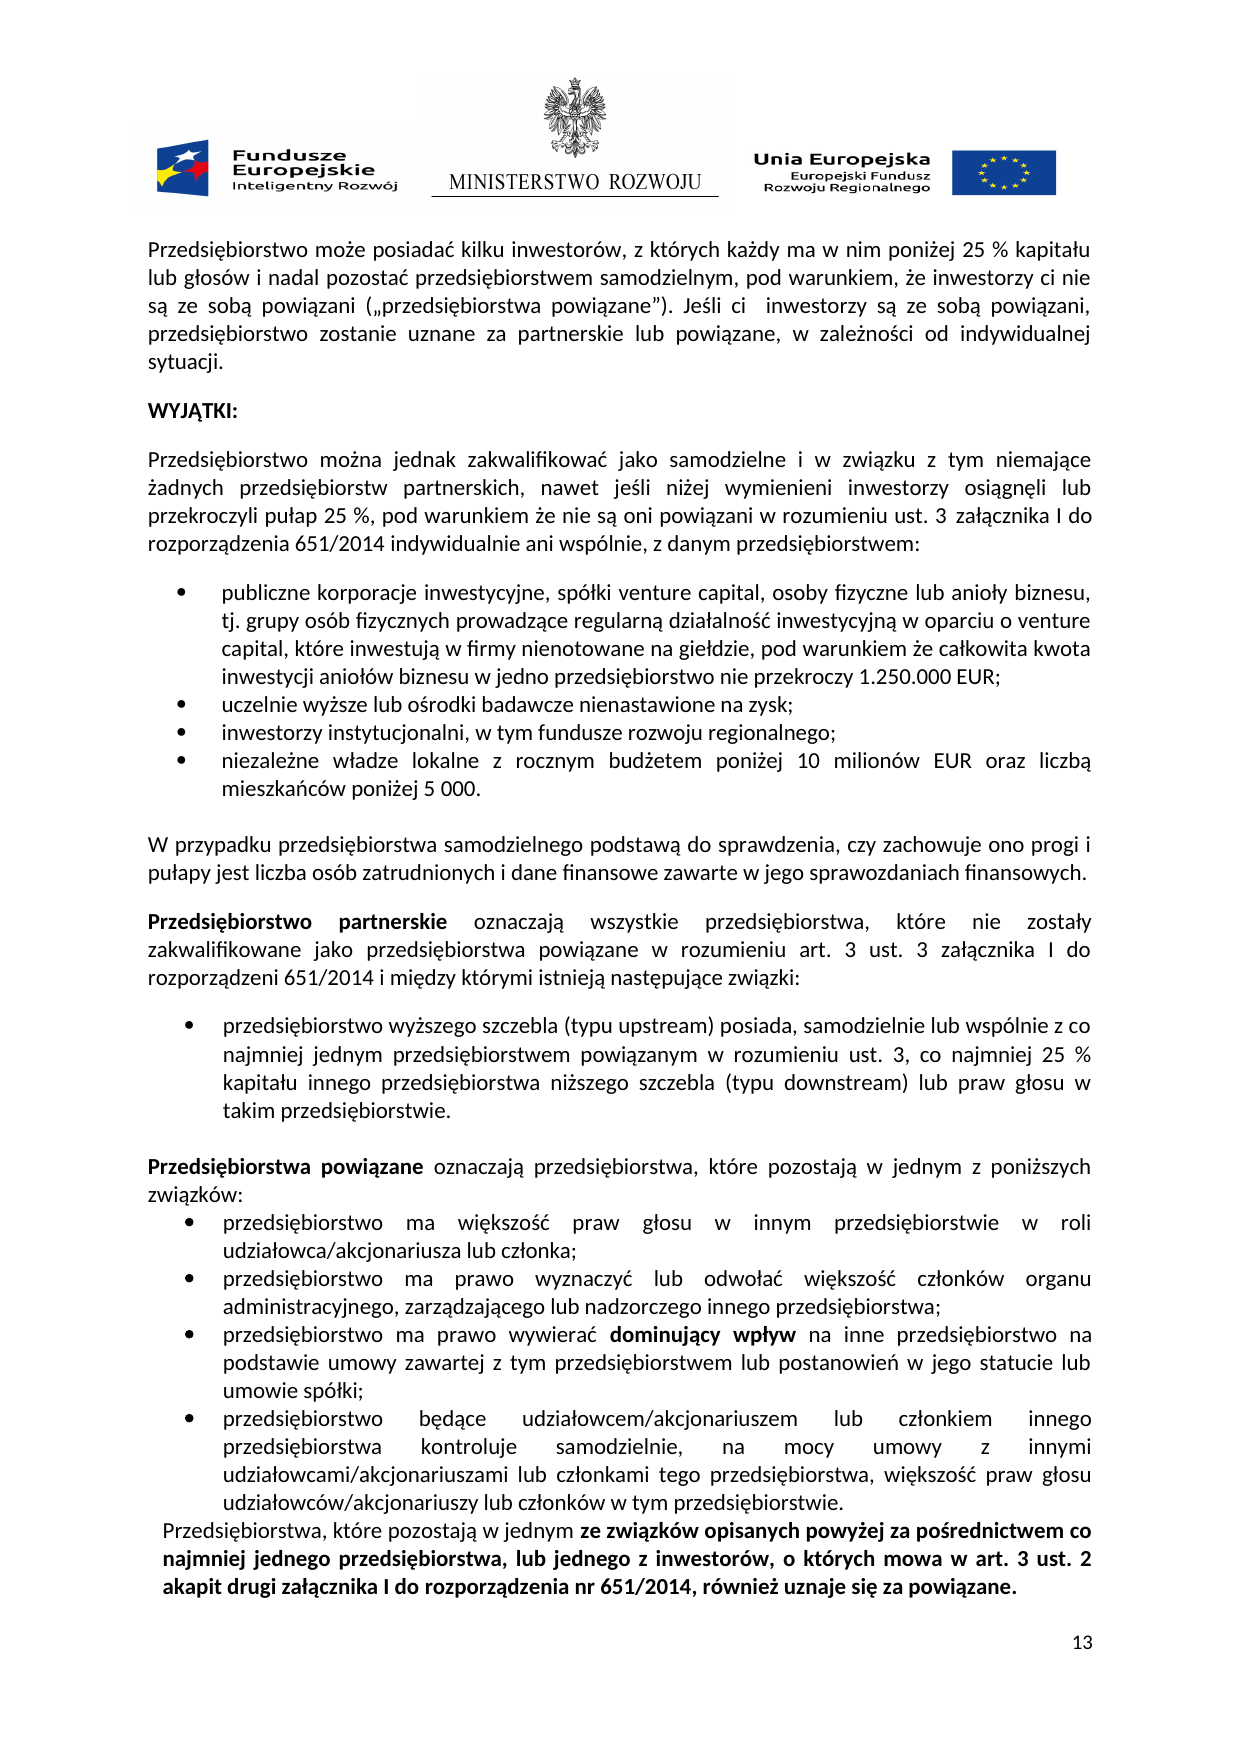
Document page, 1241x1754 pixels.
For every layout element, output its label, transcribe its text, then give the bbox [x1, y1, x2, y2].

text Przedsiębiorstwa powiązane oznaczają przedsiębiorstwa, które pozostają w jednym z poniższych związków: [148, 1152, 1093, 1208]
list inwestorzy instytucjonalni, w tym fundusze rozwoju regionalnego; [177, 718, 1093, 746]
text Przedsiębiorstwa, które pozostają w jednym ze związków opisanych powyżej za pośrednictwem co najmniej jednego przedsiębiorstwa, lub jednego z inwestorów, o których mowa w art. 3 ust. 2 akapit drugi załącznika I do rozporządzenia nr 651/2014, również uznaje się za powiązane. [162, 1516, 1093, 1600]
text Przedsiębiorstwo partnerskie oznaczają wszystkie przedsiębiorstwa, które nie zostały zakwalifikowane jako przedsiębiorstwa powiązane w rozumieniu art. 3 ust. 3 załącznika I do rozporządzeni 651/2014 i między którymi istnieją następujące związki: [148, 907, 1093, 991]
list przedsiębiorstwo ma prawo wyznaczyć lub odwołać większość członków organu administracyjnego, zarządzającego lub nadzorczego innego przedsiębiorstwa; [185, 1264, 1093, 1320]
list przedsiębiorstwo ma większość praw głosu w innym przedsiębiorstwie w roli udziałowca/akcjonariusza lub członka; [185, 1208, 1093, 1264]
list przedsiębiorstwo wyższego szczebla (typu upstream) posiada, samodzielnie lub wspólnie z co najmniej jednym przedsiębiorstwem powiązanym w rozumieniu ust. 3, co najmniej 25 % kapitału innego przedsiębiorstwa niższego szczebla (typu downstream) lub praw głosu w takim przedsiębiorstwie. [185, 1012, 1093, 1124]
list przedsiębiorstwo będące udziałowcem/akcjonariuszem lub członkiem innego przedsiębiorstwa kontroluje samodzielnie, na mocy umowy z innymi udziałowcami/akcjonariuszami lub członkami tego przedsiębiorstwa, większość praw głosu udziałowców/akcjonariuszy lub członków w tym przedsiębiorstwie. [185, 1404, 1093, 1516]
list przedsiębiorstwo ma prawo wywierać dominujący wpływ na inne przedsiębiorstwo na podstawie umowy zawartej z tym przedsiębiorstwem lub postanowień w jego statucie lub umowie spółki; [185, 1320, 1093, 1404]
text Przedsiębiorstwo można jednak zakwalifikować jako samodzielne i w związku z tym niemające żadnych przedsiębiorstw partnerskich, nawet jeśli niżej wymienieni inwestorzy osiągnęli lub przekroczyli pułap 25 %, pod warunkiem że nie są oni powiązani w rozumieniu ust. 3 załącznika I do rozporządzenia 651/2014 indywidualnie ani wspólnie, z danym przedsiębiorstwem: [148, 445, 1093, 557]
list publiczne korporacje inwestycyjne, spółki venture capital, osoby fizyczne lub anioły biznesu, tj. grupy osób fizycznych prowadzące regularną działalność inwestycyjną w oparciu o venture capital, które inwestują w firmy nienotowane na giełdzie, pod warunkiem że całkowita kwota inwestycji aniołów biznesu w jedno przedsiębiorstwo nie przekroczy 1.250.000 EUR; [177, 578, 1093, 690]
list uczelnie wyższe lub ośrodki badawcze nienastawione na zysk; [177, 690, 1093, 718]
list niezależne władze lokalne z rocznym budżetem poniżej 10 milionów EUR oraz liczbą mieszkańców poniżej 5 000. [177, 746, 1093, 802]
text W przypadku przedsiębiorstwa samodzielnego podstawą do sprawdzenia, czy zachowuje ono progi i pułapy jest liczba osób zatrudnionych i dane finansowe zawarte w jego sprawozdaniach finansowych. [148, 830, 1093, 886]
text WYJĄTKI: [148, 396, 1093, 424]
text Przedsiębiorstwo może posiadać kilku inwestorów, z których każdy ma w nim poniżej 25 % kapitału lub głosów i nadal pozostać przedsiębiorstwem samodzielnym, pod warunkiem, że inwestorzy ci nie są ze sobą powiązani („przedsiębiorstwa powiązane”). Jeśli ci inwestorzy są ze sobą powiązani, przedsiębiorstwo zostanie uznane za partnerskie lub powiązane, w zależności od indywidualnej sytuacji. [148, 235, 1093, 375]
picture [132, 73, 1080, 210]
